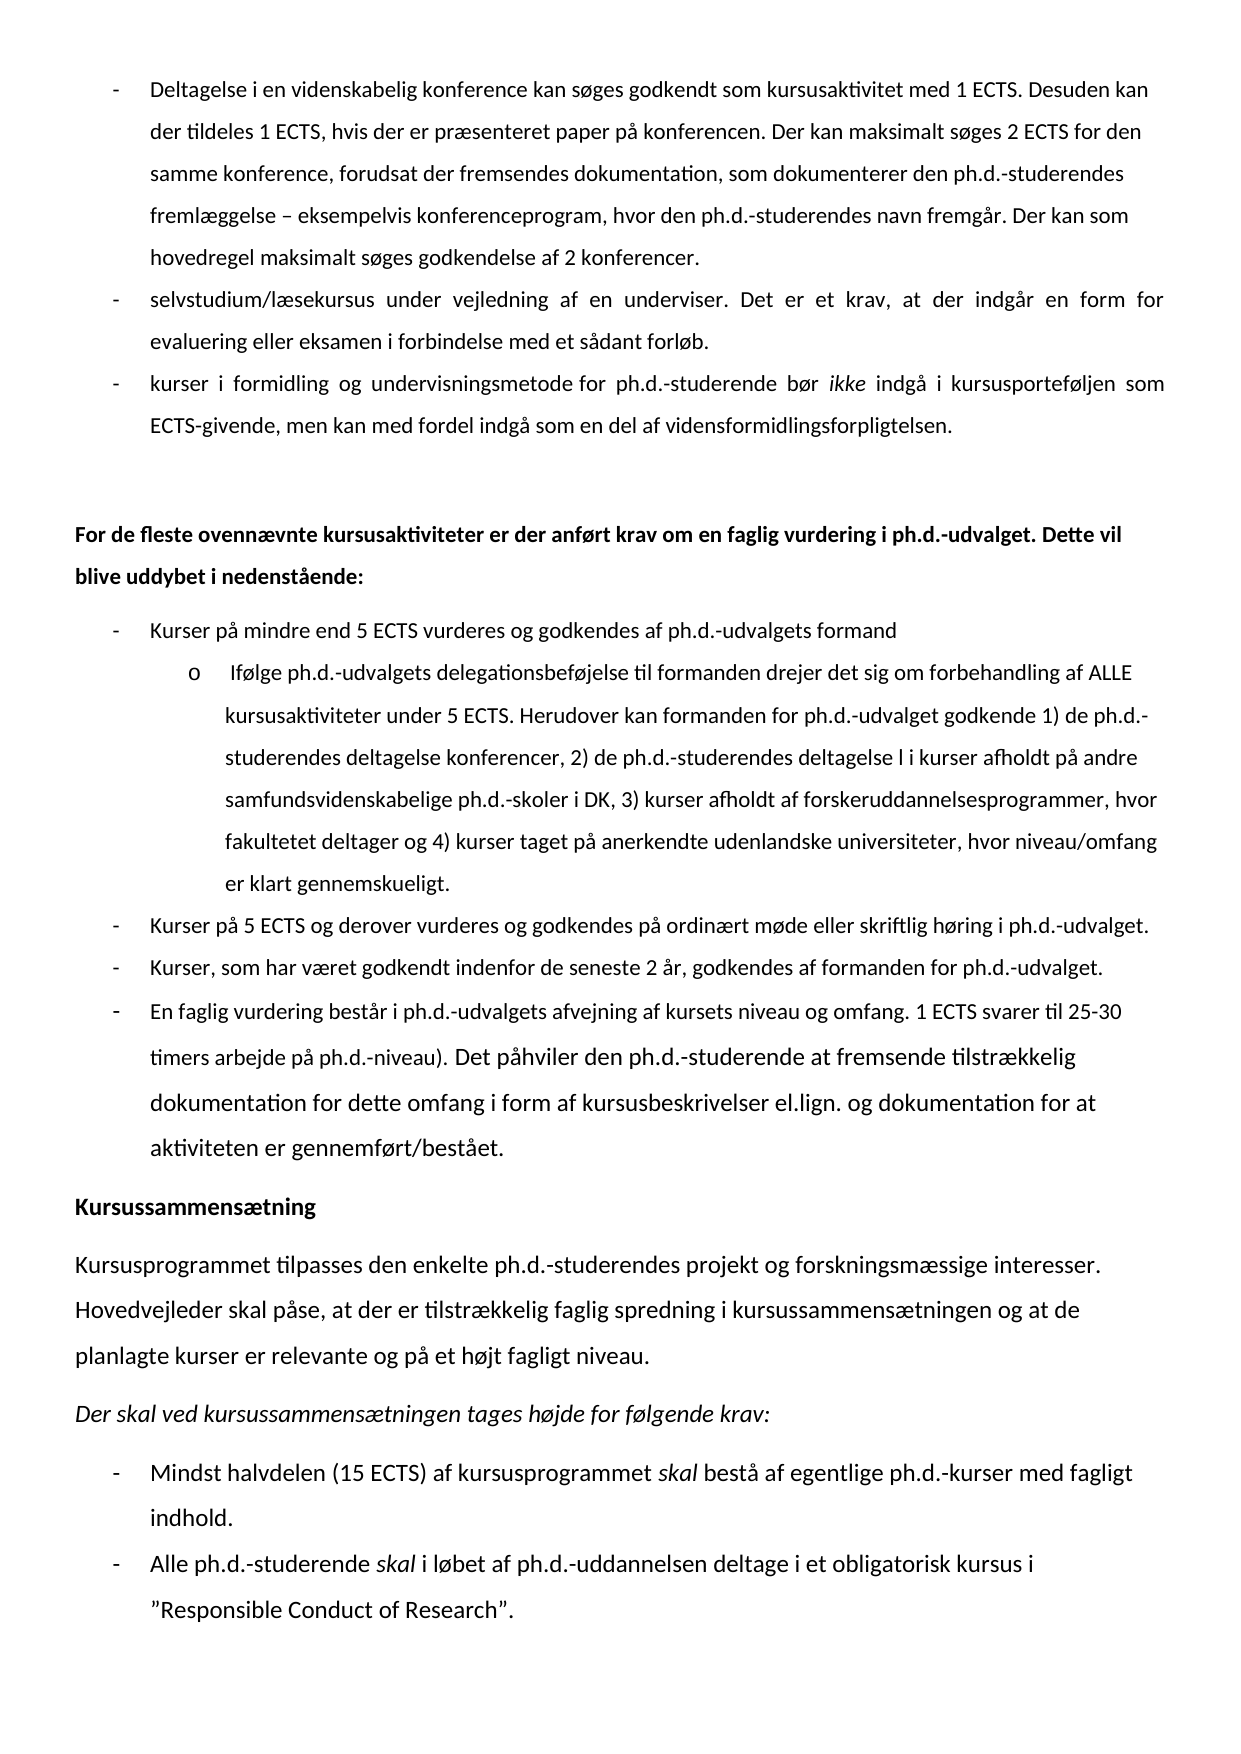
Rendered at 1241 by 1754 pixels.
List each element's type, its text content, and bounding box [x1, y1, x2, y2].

list Ifølge ph.d.-udvalgets delegationsbeføjelse til formanden drejer det sig om forbehandling af ALLE kursusaktiviteter under 5 ECTS. Herudover kan formanden for ph.d.-udvalget godkende 1) de ph.d.-studerendes deltagelse konferencer, 2) de ph.d.-studerendes deltagelse l i kurser afholdt på andre samfundsvidenskabelige ph.d.-skoler i DK, 3) kurser afholdt af forskeruddannelsesprogrammer, hvor fakultetet deltager og 4) kurser taget på anerkendte udenlandske universiteter, hvor niveau/omfang er klart gennemskueligt. [187, 658, 1165, 897]
list Kurser på mindre end 5 ECTS vurderes og godkendes af ph.d.-udvalgets formand [112, 616, 1165, 644]
list Kurser på 5 ECTS og derover vurderes og godkendes på ordinært møde eller skriftlig høring i ph.d.-udvalget. [112, 911, 1165, 939]
list selvstudium/læsekursus under vejledning af en underviser. Det er et krav, at der indgår en form for evaluering eller eksamen i forbindelse med et sådant forløb. [112, 285, 1165, 355]
list Mindst halvdelen (15 ECTS) af kursusprogrammet skal bestå af egentlige ph.d.-kurser med fagligt indhold. [112, 1457, 1165, 1533]
list En faglig vurdering består i ph.d.-udvalgets afvejning af kursets niveau og omfang. 1 ECTS svarer til 25-30 timers arbejde på ph.d.-niveau). Det påhviler den ph.d.-studerende at fremsende tilstrækkelig dokumentation for dette omfang i form af kursusbeskrivelser el.lign. og dokumentation for at aktiviteten er gennemført/bestået. [112, 995, 1165, 1163]
text Kursusprogrammet tilpasses den enkelte ph.d.-studerendes projekt og forskningsmæssige interesser. Hovedvejleder skal påse, at der er tilstrækkelig faglig spredning i kursussammensætningen og at de planlagte kurser er relevante og på et højt fagligt niveau. [75, 1249, 1165, 1371]
list Deltagelse i en videnskabelig konference kan søges godkendt som kursusaktivitet med 1 ECTS. Desuden kan der tildeles 1 ECTS, hvis der er præsenteret paper på konferencen. Der kan maksimalt søges 2 ECTS for den samme konference, forudsat der fremsendes dokumentation, som dokumenterer den ph.d.-studerendes fremlæggelse – eksempelvis konferenceprogram, hvor den ph.d.-studerendes navn fremgår. Der kan som hovedregel maksimalt søges godkendelse af 2 konferencer. [112, 75, 1165, 271]
list kurser i formidling og undervisningsmetode for ph.d.-studerende bør ikke indgå i kursusporteføljen som ECTS-givende, men kan med fordel indgå som en del af vidensformidlingsforpligtelsen. [112, 369, 1165, 439]
list Kurser, som har været godkendt indenfor de seneste 2 år, godkendes af formanden for ph.d.-udvalget. [112, 953, 1165, 981]
text For de fleste ovennævnte kursusaktiviteter er der anført krav om en faglig vurdering i ph.d.-udvalget. Dette vil blive uddybet i nedenstående: [75, 520, 1165, 590]
text Der skal ved kursussammensætningen tages højde for følgende krav: [75, 1398, 1165, 1429]
text Kursussammensætning [75, 1191, 1165, 1221]
list Alle ph.d.-studerende skal i løbet af ph.d.-uddannelsen deltage i et obligatorisk kursus i ”Responsible Conduct of Research”. [112, 1548, 1165, 1624]
